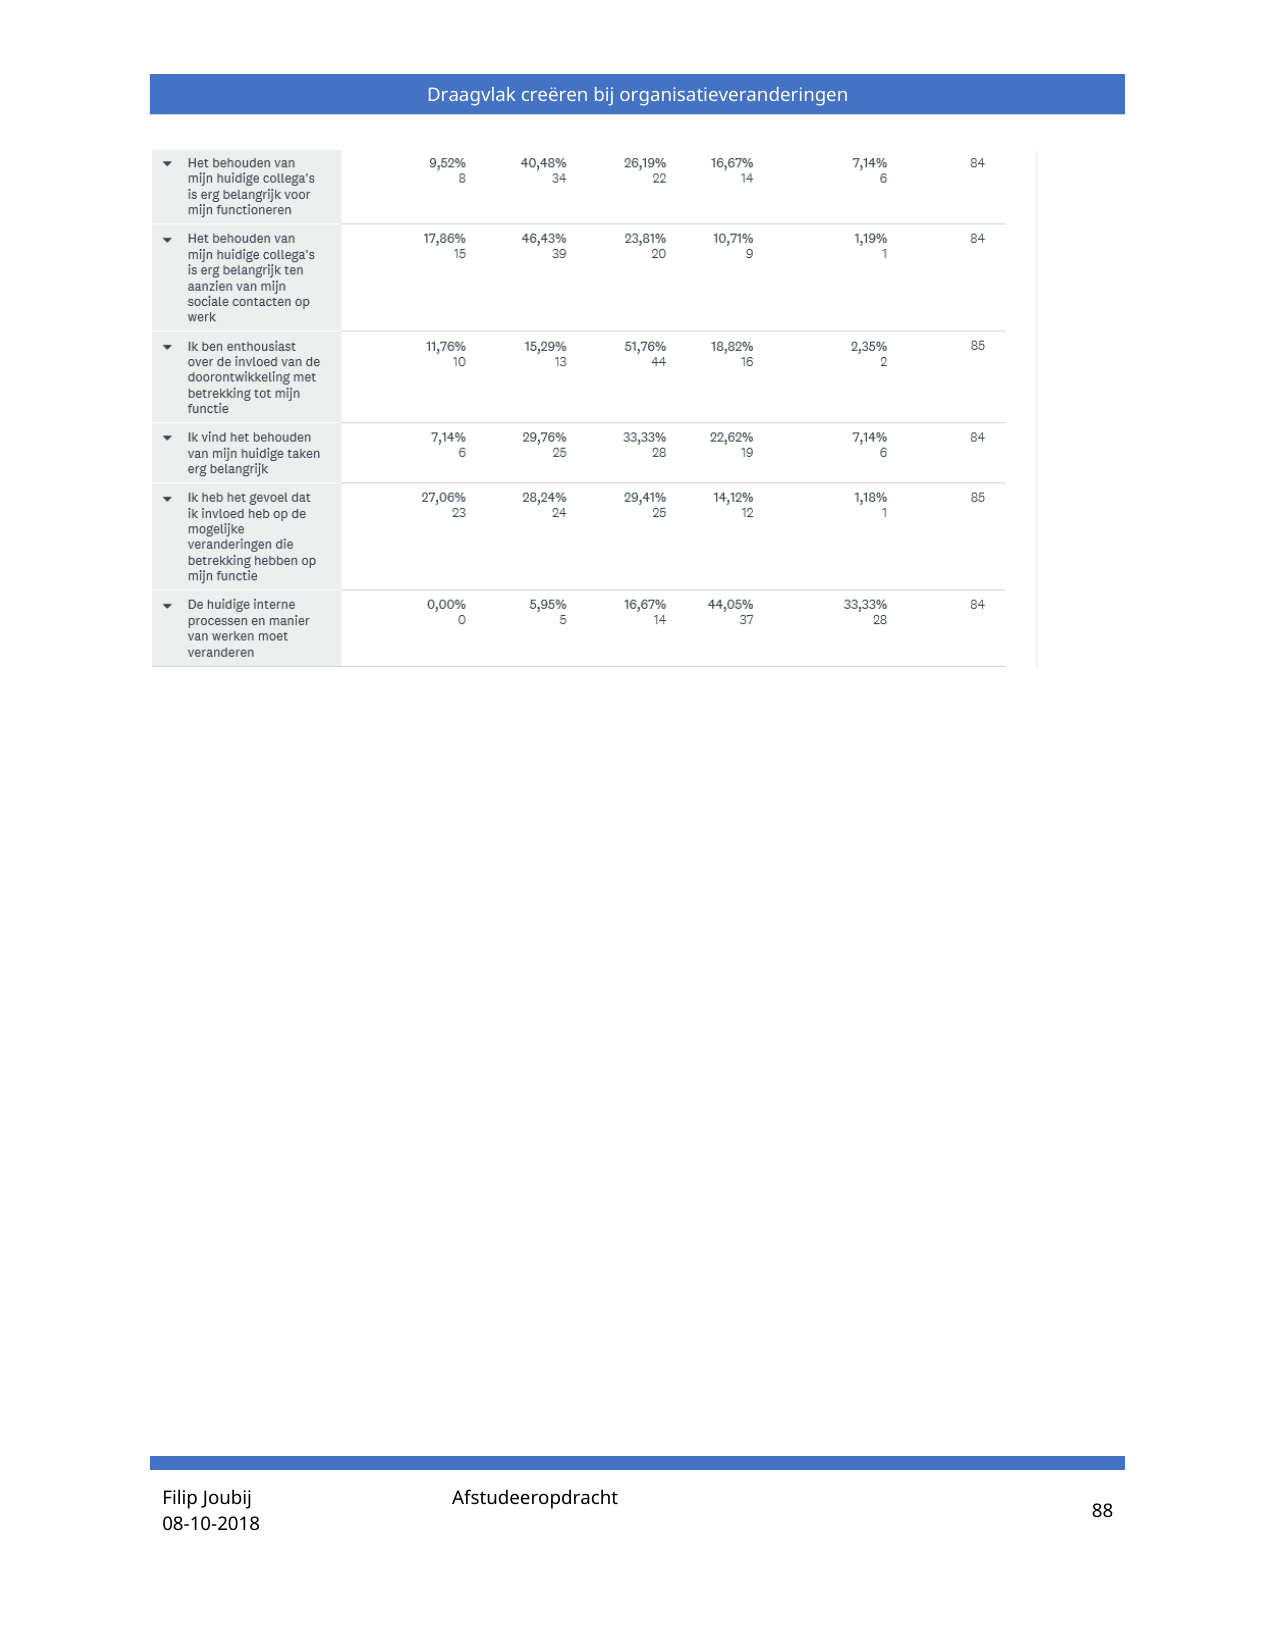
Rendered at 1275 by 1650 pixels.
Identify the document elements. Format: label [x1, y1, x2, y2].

picture [150, 150, 1038, 669]
